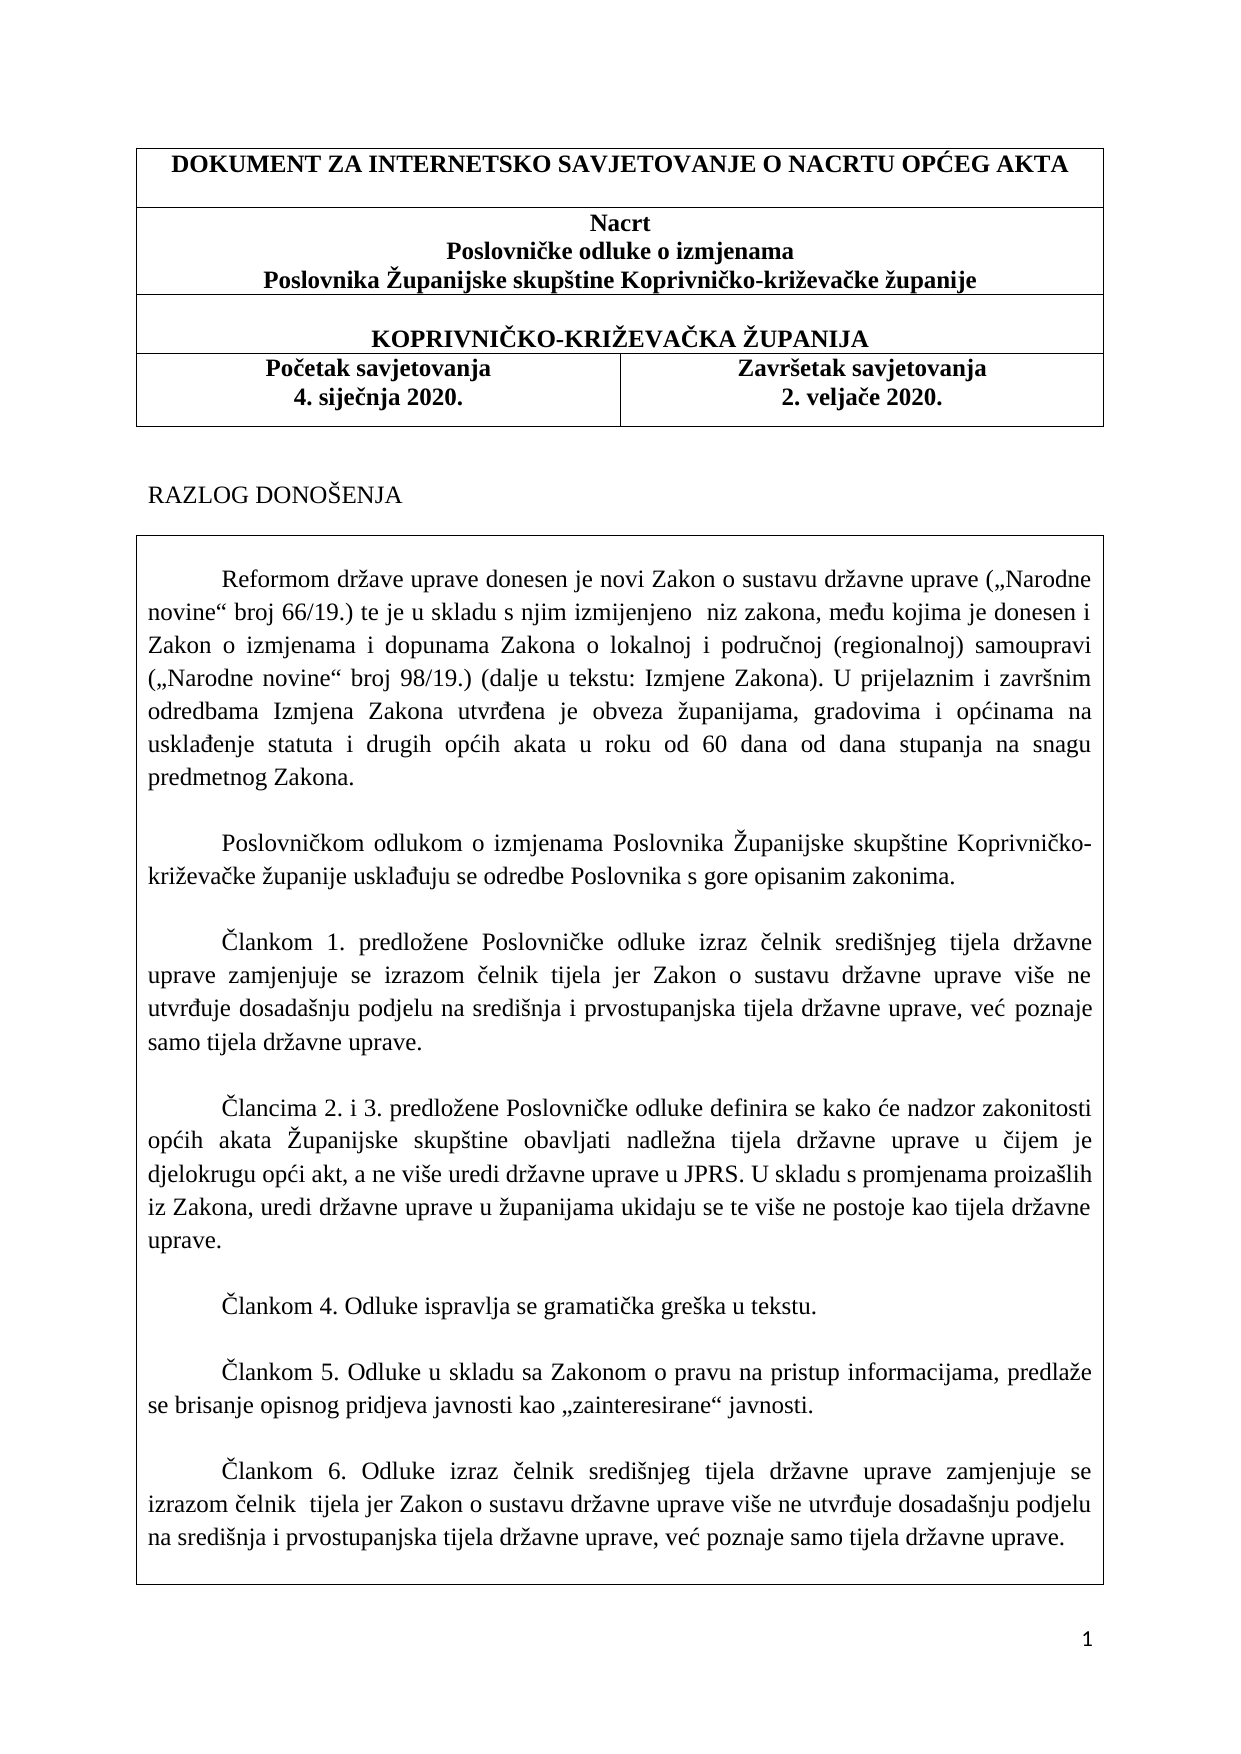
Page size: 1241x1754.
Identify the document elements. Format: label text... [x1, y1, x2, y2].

table_cell Nacrt Poslovničke odluke o izmjenama Poslovnika Županijske skupštine Koprivničko-križevačke županije [137, 208, 1103, 294]
table_header Reformom države uprave donesen je novi Zakon o sustavu državne uprave („Narodne novine“ broj 66/19.) te je u skladu s njim izmijenjeno niz zakona, među kojima je donesen i Zakon o izmjenama i dopunama Zakona o lokalnoj i područnoj (regionalnoj) samoupravi („Narodne novine“ broj 98/19.) (dalje u tekstu: Izmjene Zakona). U prijelaznim i završnim odredbama Izmjena Zakona utvrđena je obveza županijama, gradovima i općinama na usklađenje statuta i drugih općih akata u roku od 60 dana od dana stupanja na snagu predmetnog Zakona. Poslovničkom odlukom o izmjenama Poslovnika Županijske skupštine Koprivničko-križevačke županije usklađuju se odredbe Poslovnika s gore opisanim zakonima. Člankom 1. predložene Poslovničke odluke izraz čelnik središnjeg tijela državne uprave zamjenjuje se izrazom čelnik tijela jer Zakon o sustavu državne uprave više ne utvrđuje dosadašnju podjelu na središnja i prvostupanjska tijela državne uprave, već poznaje samo tijela državne uprave. Člancima 2. i 3. predložene Poslovničke odluke definira se kako će nadzor zakonitosti općih akata Županijske skupštine obavljati nadležna tijela državne uprave u čijem je djelokrugu opći akt, a ne više uredi državne uprave u JPRS. U skladu s promjenama proizašlih iz Zakona, uredi državne uprave u županijama ukidaju se te više ne postoje kao tijela državne uprave. Člankom 4. Odluke ispravlja se gramatička greška u tekstu. Člankom 5. Odluke u skladu sa Zakonom o pravu na pristup informacijama, predlaže se brisanje opisnog pridjeva javnosti kao „zainteresirane“ javnosti. Člankom 6. Odluke izraz čelnik središnjeg tijela državne uprave zamjenjuje se izrazom čelnik tijela jer Zakon o sustavu državne uprave više ne utvrđuje dosadašnju podjelu na središnja i prvostupanjska tijela državne uprave, već poznaje samo tijela državne uprave. [137, 536, 1103, 1584]
table_header DOKUMENT ZA INTERNETSKO SAVJETOVANJE O NACRTU OPĆEG AKTA [137, 149, 1103, 207]
text RAZLOG DONOŠENJA [148, 481, 1093, 509]
table_cell Početak savjetovanja 4. siječnja 2020. [137, 354, 620, 426]
table_cell KOPRIVNIČKO-KRIŽEVAČKA ŽUPANIJA [137, 295, 1103, 352]
table_cell Završetak savjetovanja 2. veljače 2020. [621, 354, 1103, 426]
